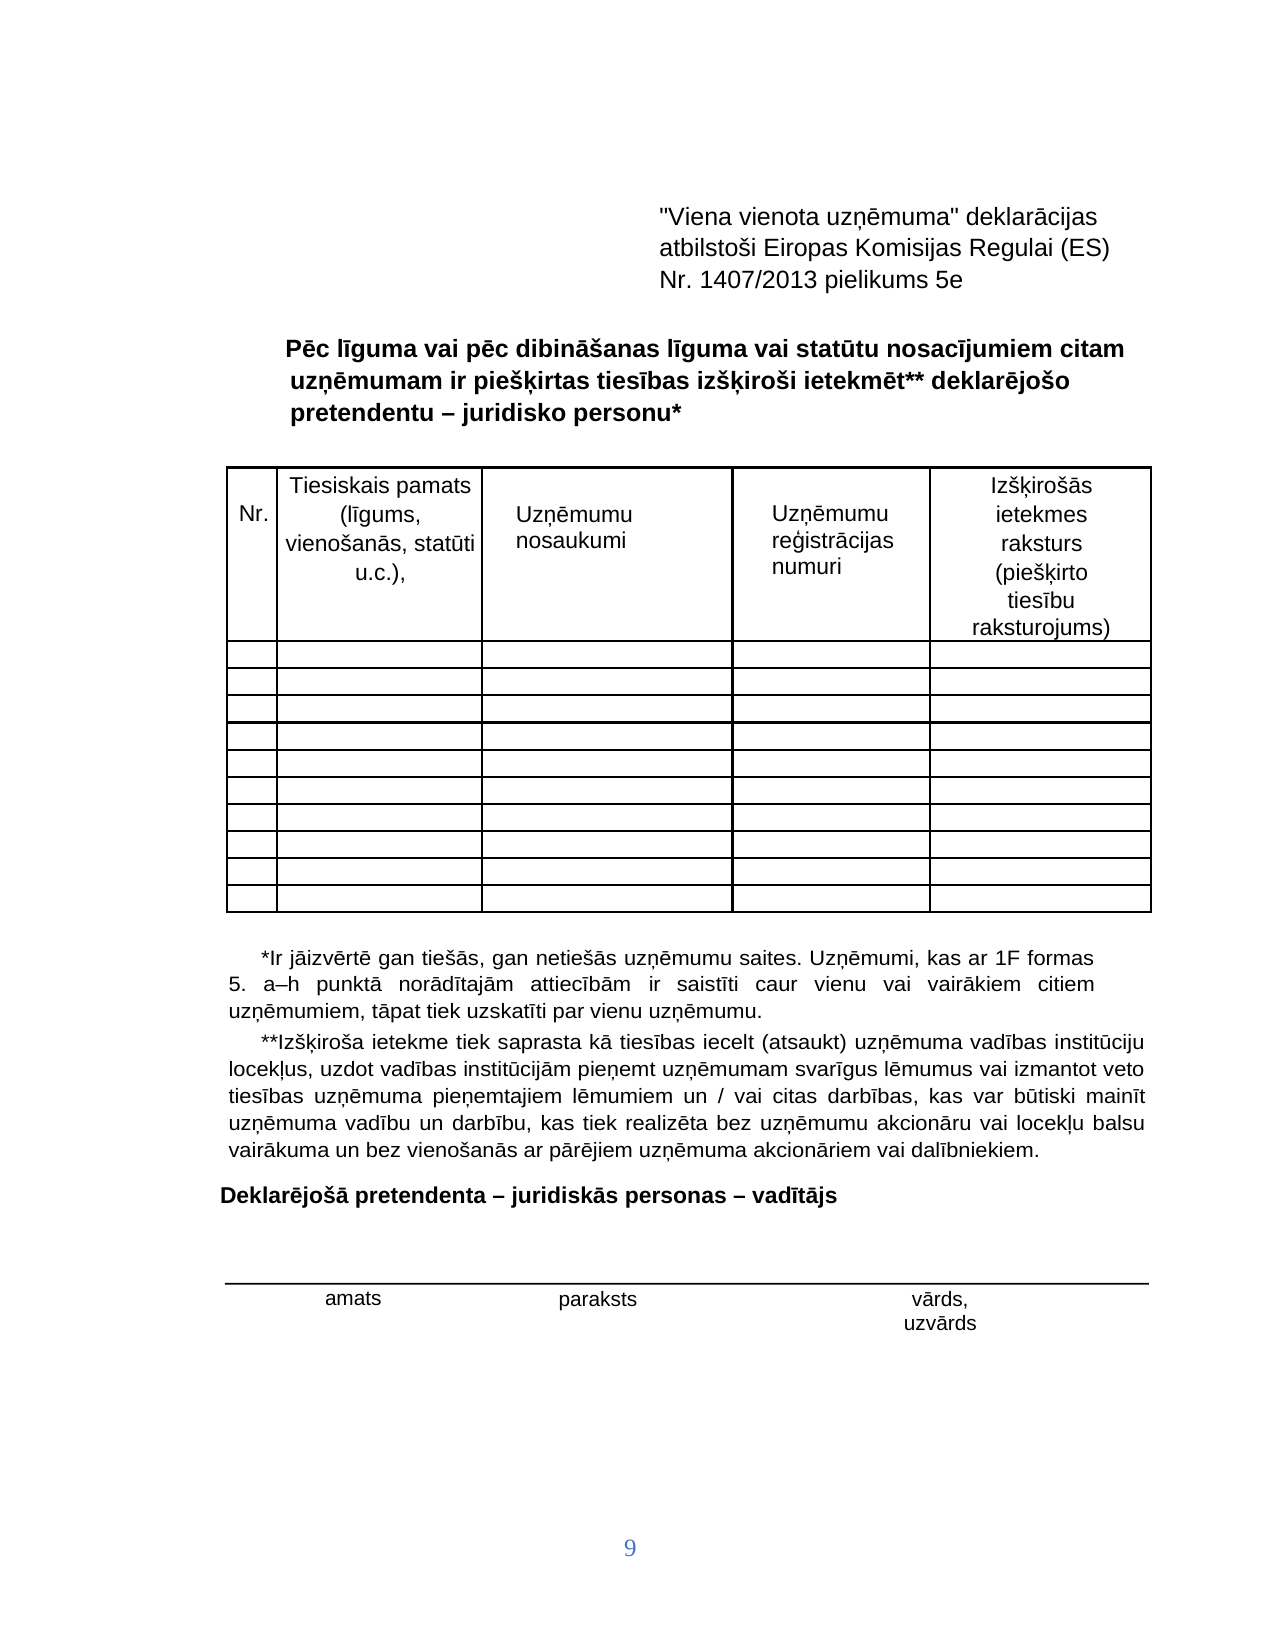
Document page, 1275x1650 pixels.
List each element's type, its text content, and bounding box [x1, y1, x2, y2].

table_cell [278, 669, 481, 694]
table_cell [278, 642, 481, 667]
table_cell [228, 832, 276, 857]
table_cell [734, 832, 929, 857]
table_cell [483, 805, 731, 830]
table_cell [228, 669, 276, 694]
text "Viena vienota uzņēmuma" deklarācijas atbilstoši Eiropas Komisijas Regulai (ES) Nr. 1407/2013 pielikums 5e [659, 202, 1120, 294]
table_cell [278, 778, 481, 803]
table_cell [931, 724, 1150, 748]
table_cell [228, 778, 276, 803]
table_cell [734, 859, 929, 884]
table_cell [483, 778, 731, 803]
table_cell [228, 642, 276, 667]
table_cell [931, 886, 1150, 911]
text **Izšķiroša ietekme tiek saprasta kā tiesības iecelt (atsaukt) uzņēmuma vadības institūciju locekļus, uzdot vadības institūcijām pieņemt uzņēmumam svarīgus lēmumus vai izmantot veto tiesības uzņēmuma pieņemtajiem lēmumiem un / vai citas darbības, kas var būtiski mainīt uzņēmuma vadību un darbību, kas tiek realizēta bez uzņēmumu akcionāru vai locekļu balsu vairākuma un bez vienošanās ar pārējiem uzņēmuma akcionāriem vai dalībniekiem. [228, 1030, 1146, 1162]
table_cell [483, 724, 731, 748]
table_cell [278, 751, 481, 776]
text paraksts [393, 1286, 637, 1310]
table_cell [228, 696, 276, 721]
table_cell [228, 724, 276, 748]
table_cell [278, 724, 481, 748]
table_cell [734, 669, 929, 694]
table_cell [734, 724, 929, 748]
table_cell [278, 832, 481, 857]
table_cell [734, 642, 929, 667]
table_cell [483, 832, 731, 857]
table_header Uzņēmumu reģistrācijas numuri [734, 469, 929, 640]
table_cell [228, 751, 276, 776]
table_cell [483, 669, 731, 694]
table_cell [228, 886, 276, 911]
table_cell [734, 696, 929, 721]
text Pēc līguma vai pēc dibināšanas līguma vai statūtu nosacījumiem citam uzņēmumam ir piešķirtas tiesības izšķiroši ietekmēt** deklarējošo pretendentu – juridisko personu* [285, 334, 1162, 426]
table_cell [228, 805, 276, 830]
table_header Izšķirošās ietekmes raksturs (piešķirto tiesību raksturojums) [931, 469, 1150, 640]
table_cell [228, 859, 276, 884]
table_cell [483, 859, 731, 884]
text amats [318, 1285, 388, 1309]
table_cell [278, 805, 481, 830]
table_cell [734, 886, 929, 911]
table_cell [931, 751, 1150, 776]
subtitle Deklarējošā pretendenta – juridiskās personas – vadītājs [157, 1182, 1162, 1208]
table_cell [734, 805, 929, 830]
table_cell [931, 832, 1150, 857]
table_cell [734, 778, 929, 803]
table_cell [278, 859, 481, 884]
table_cell [483, 642, 731, 667]
table_cell [483, 886, 731, 911]
table_header Tiesiskais pamats (līgums, vienošanās, statūti u.c.), [278, 469, 481, 640]
table_cell [734, 751, 929, 776]
table_cell [483, 751, 731, 776]
table_cell [931, 642, 1150, 667]
table_cell [931, 696, 1150, 721]
table_header Uzņēmumu nosaukumi [483, 469, 731, 640]
table_cell [278, 696, 481, 721]
text vārds, uzvārds [872, 1286, 1008, 1334]
table_cell [931, 805, 1150, 830]
table_cell [931, 859, 1150, 884]
text *Ir jāizvērtē gan tiešās, gan netiešās uzņēmumu saites. Uzņēmumi, kas ar 1F formas 5. a–h punktā norādītajām attiecībām ir saistīti caur vienu vai vairākiem citiem uzņēmumiem, tāpat tiek uzskatīti par vienu uzņēmumu. [228, 945, 1096, 1023]
table_cell [931, 669, 1150, 694]
table_cell [483, 696, 731, 721]
table_cell [931, 778, 1150, 803]
table_header Nr. [228, 469, 276, 640]
table_cell [278, 886, 481, 911]
